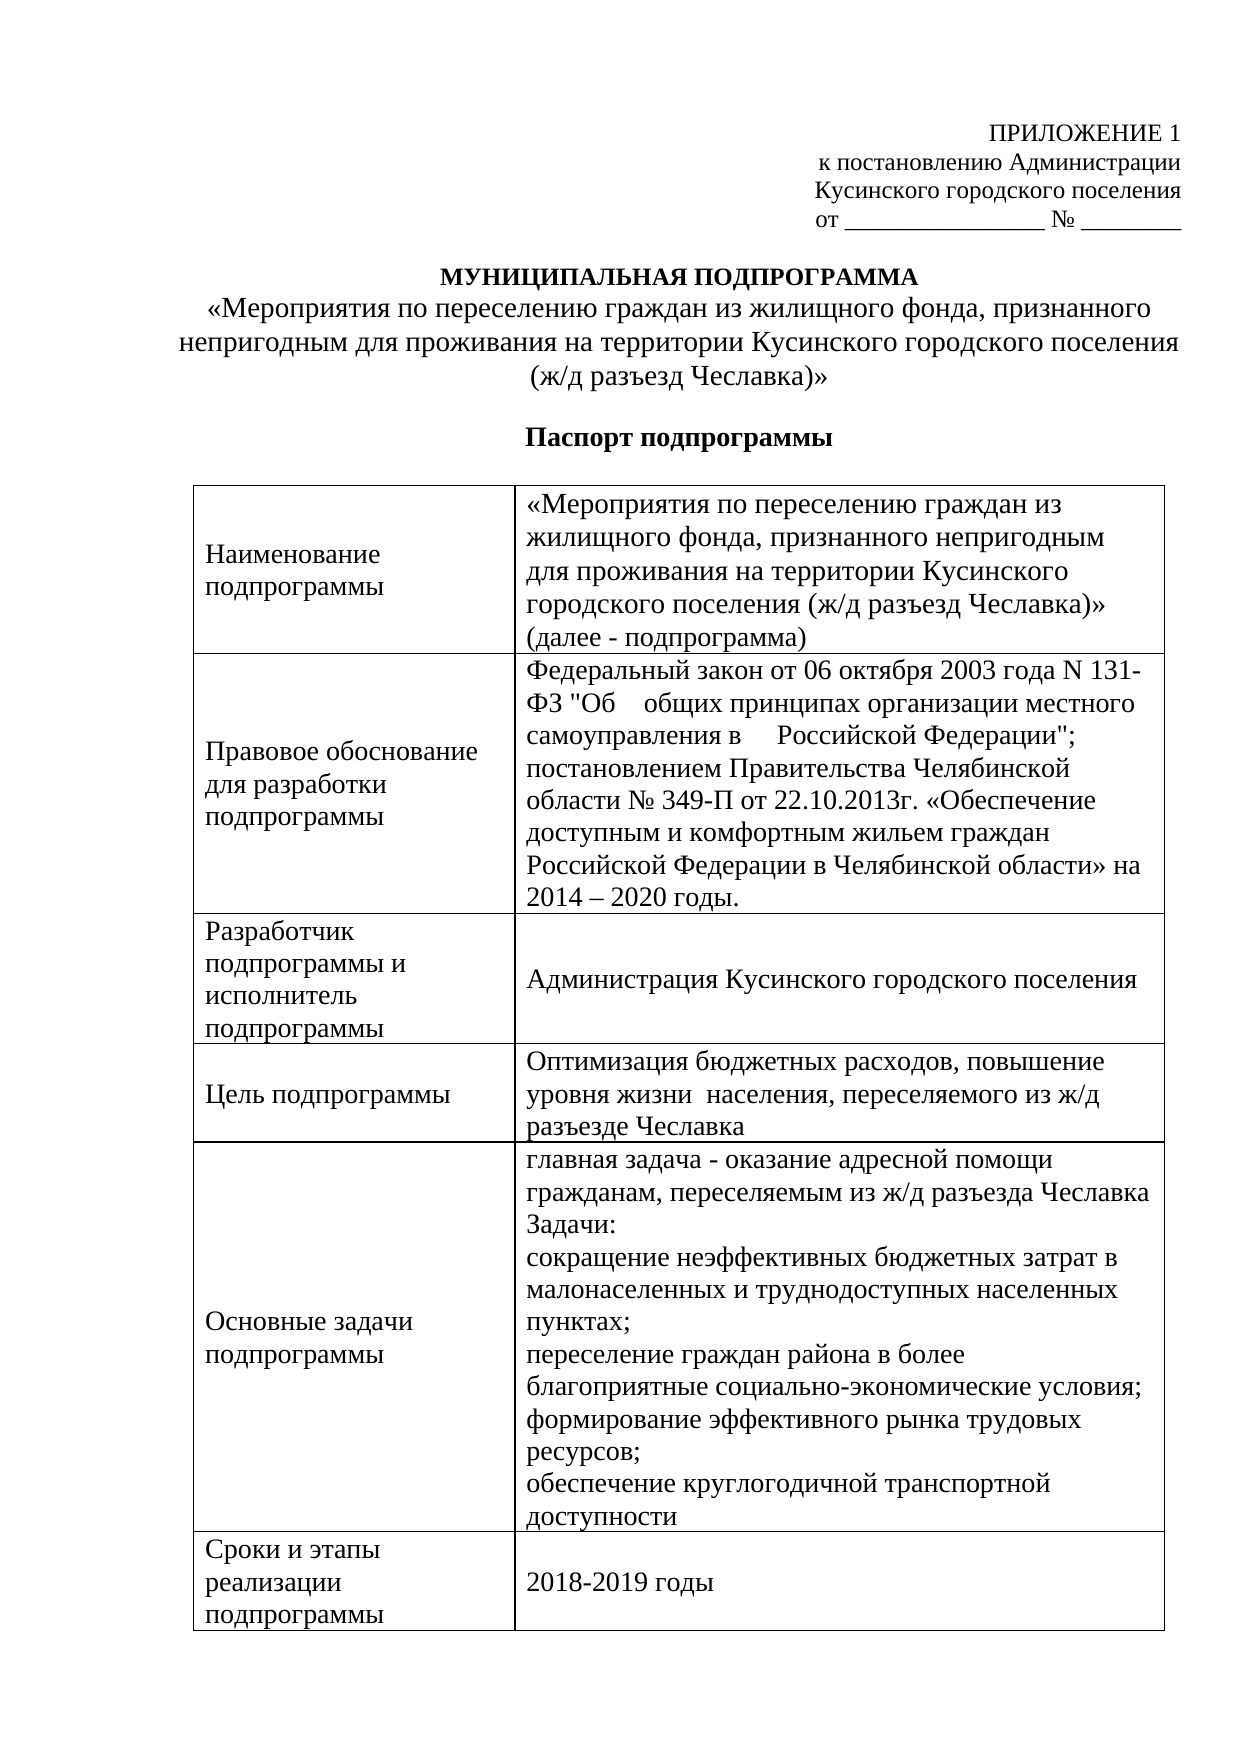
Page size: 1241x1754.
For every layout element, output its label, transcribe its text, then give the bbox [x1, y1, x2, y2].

table_cell Федеральный закон от 06 октября 2003 года N 131-ФЗ "Об общих принципах организации местного самоуправления в Российской Федерации"; постановлением Правительства Челябинской области № 349-П от 22.10.2013г. «Обеспечение доступным и комфортным жильем граждан Российской Федерации в Челябинской области» на 2014 – 2020 годы. [516, 654, 1164, 913]
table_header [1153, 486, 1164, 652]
table_cell Разработчик подпрограммы и исполнитель подпрограммы [194, 914, 514, 1043]
text к постановлению Администрации [177, 147, 1181, 176]
table_header Наименование подпрограммы [194, 486, 514, 652]
text от ________________ № ________ [177, 204, 1181, 233]
table_cell главная задача - оказание адресной помощи гражданам, переселяемым из ж/д разъезда Чеславка Задачи: сокращение неэффективных бюджетных затрат в малонаселенных и труднодоступных населенных пунктах; переселение граждан района в более благоприятные социально-экономические условия; формирование эффективного рынка трудовых ресурсов; обеспечение круглогодичной транспортной доступности [516, 1143, 1164, 1531]
table_cell Основные задачи подпрограммы [194, 1143, 514, 1531]
text «Мероприятия по переселению граждан из жилищного фонда, признанного непригодным для проживания на территории Кусинского городского поселения (ж/д разъезд Чеславка)» [177, 291, 1181, 391]
text МУНИЦИПАЛЬНАЯ ПОДПРОГРАММА [177, 262, 1181, 291]
table_cell Администрация Кусинского городского поселения [516, 914, 1164, 1043]
table_cell Оптимизация бюджетных расходов, повышение уровня жизни населения, переселяемого из ж/д разъезде Чеславка [516, 1044, 1164, 1141]
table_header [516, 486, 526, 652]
table_cell Цель подпрограммы [194, 1044, 514, 1141]
text ПРИЛОЖЕНИЕ 1 [177, 118, 1181, 147]
table_cell 2018-2019 годы [516, 1532, 1164, 1629]
table_cell Правовое обоснование для разработки подпрограммы [194, 654, 514, 913]
text Кусинского городского поселения [177, 176, 1181, 204]
text Паспорт подпрограммы [177, 420, 1181, 452]
table_cell Сроки и этапы реализации подпрограммы [194, 1532, 514, 1629]
